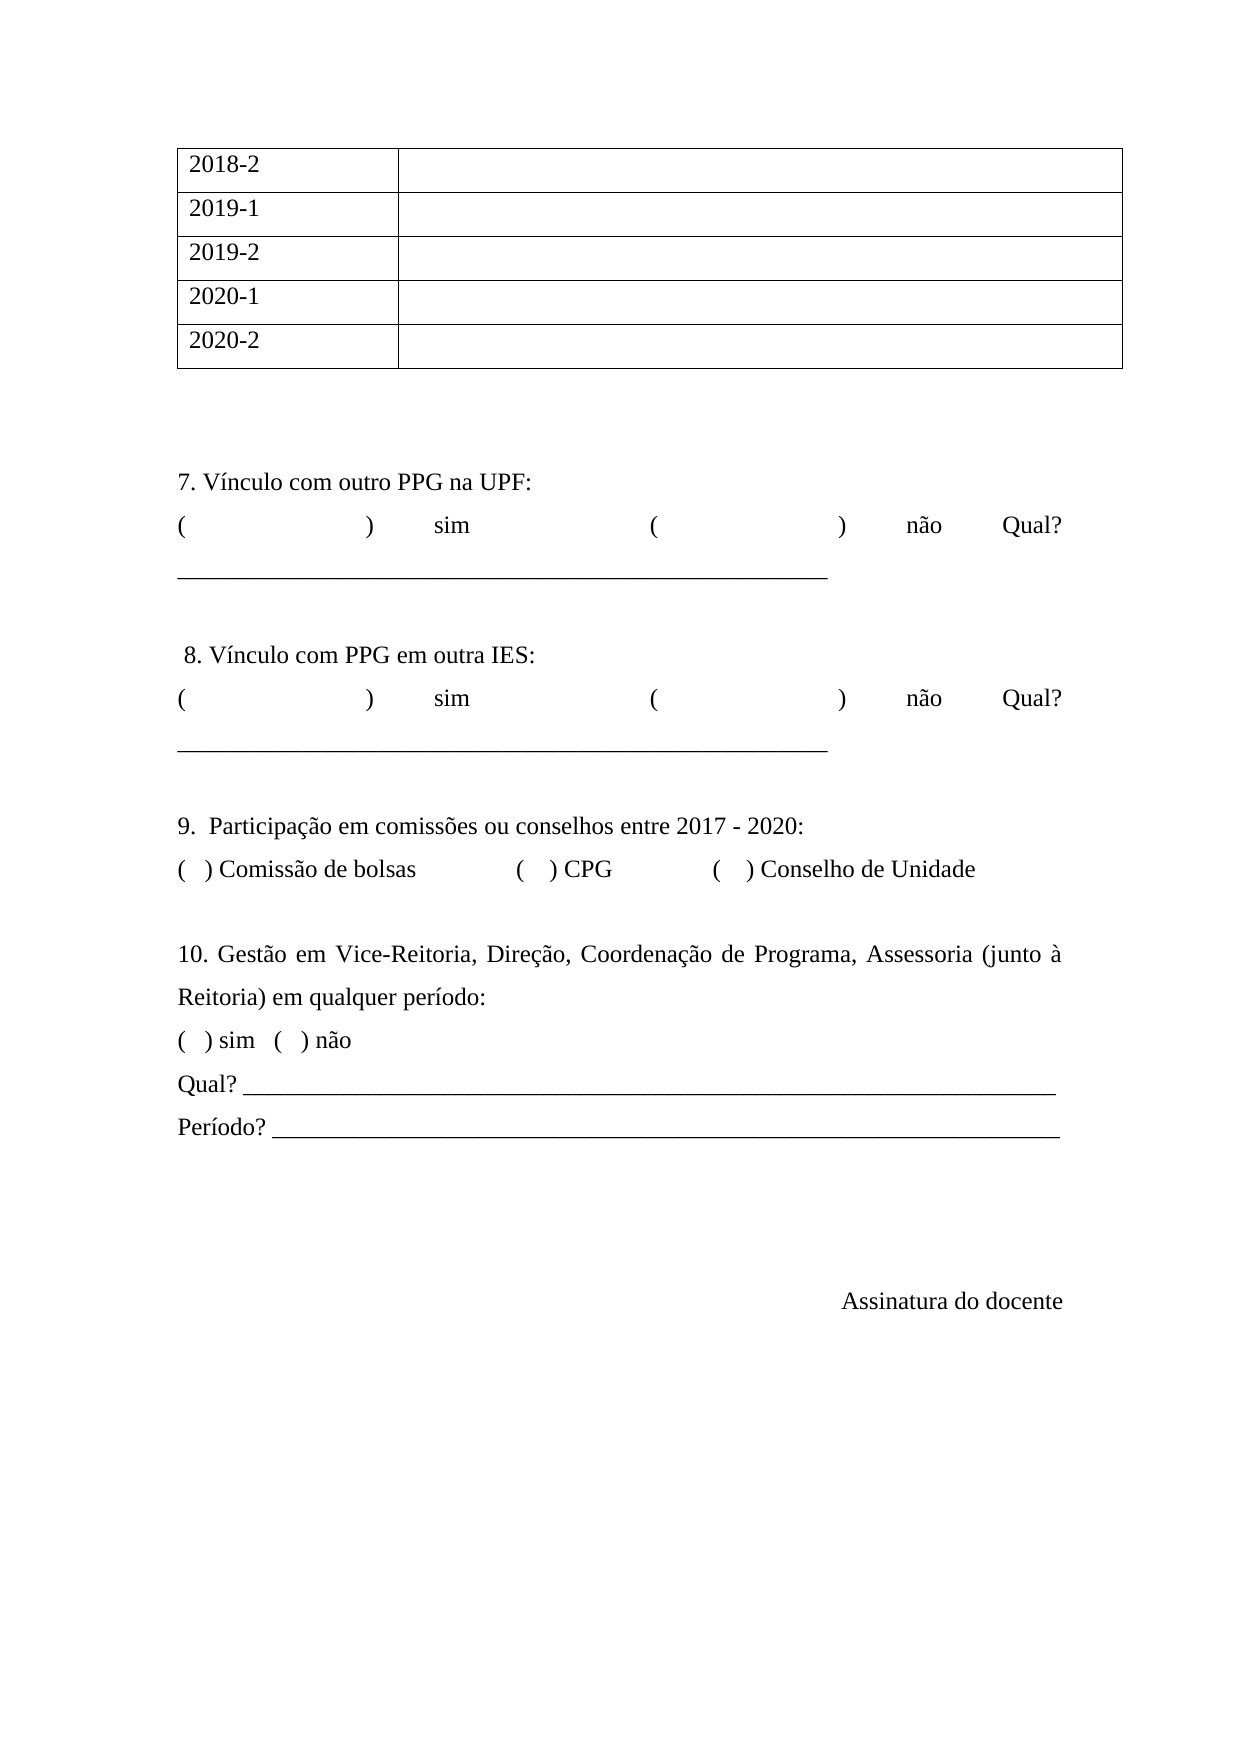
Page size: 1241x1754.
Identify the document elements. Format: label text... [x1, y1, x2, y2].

table_cell [399, 149, 1122, 192]
text 9. Participação em comissões ou conselhos entre 2017 - 2020: [177, 811, 1063, 840]
table_cell 2019-1 [178, 193, 398, 236]
text 10. Gestão em Vice-Reitoria, Direção, Coordenação de Programa, Assessoria (junto à Reitoria) em qualquer período: [177, 939, 1063, 1011]
text ( ) Comissão de bolsas ( ) CPG ( ) Conselho de Unidade [177, 854, 1063, 883]
text 7. Vínculo com outro PPG na UPF: [177, 467, 1063, 496]
table_cell [399, 193, 1122, 236]
table_cell 2018-2 [178, 149, 398, 192]
text 8. Vínculo com PPG em outra IES: [177, 640, 1063, 668]
table_cell 2019-2 [178, 237, 398, 280]
table_cell [399, 237, 1122, 280]
table_cell 2020-2 [178, 325, 398, 368]
table_cell 2020-1 [178, 281, 398, 324]
text Assinatura do docente [177, 1286, 1063, 1315]
text ( ) sim ( ) não [177, 1026, 1063, 1054]
text Qual? _________________________________________________________________ [177, 1069, 1063, 1097]
text Período? _______________________________________________________________ [177, 1112, 1063, 1141]
text ( ) sim ( ) não Qual? ____________________________________________________ [177, 683, 1063, 755]
table_cell [399, 281, 1122, 324]
text ( ) sim ( ) não Qual? ____________________________________________________ [177, 510, 1063, 582]
table_cell [399, 325, 1122, 368]
